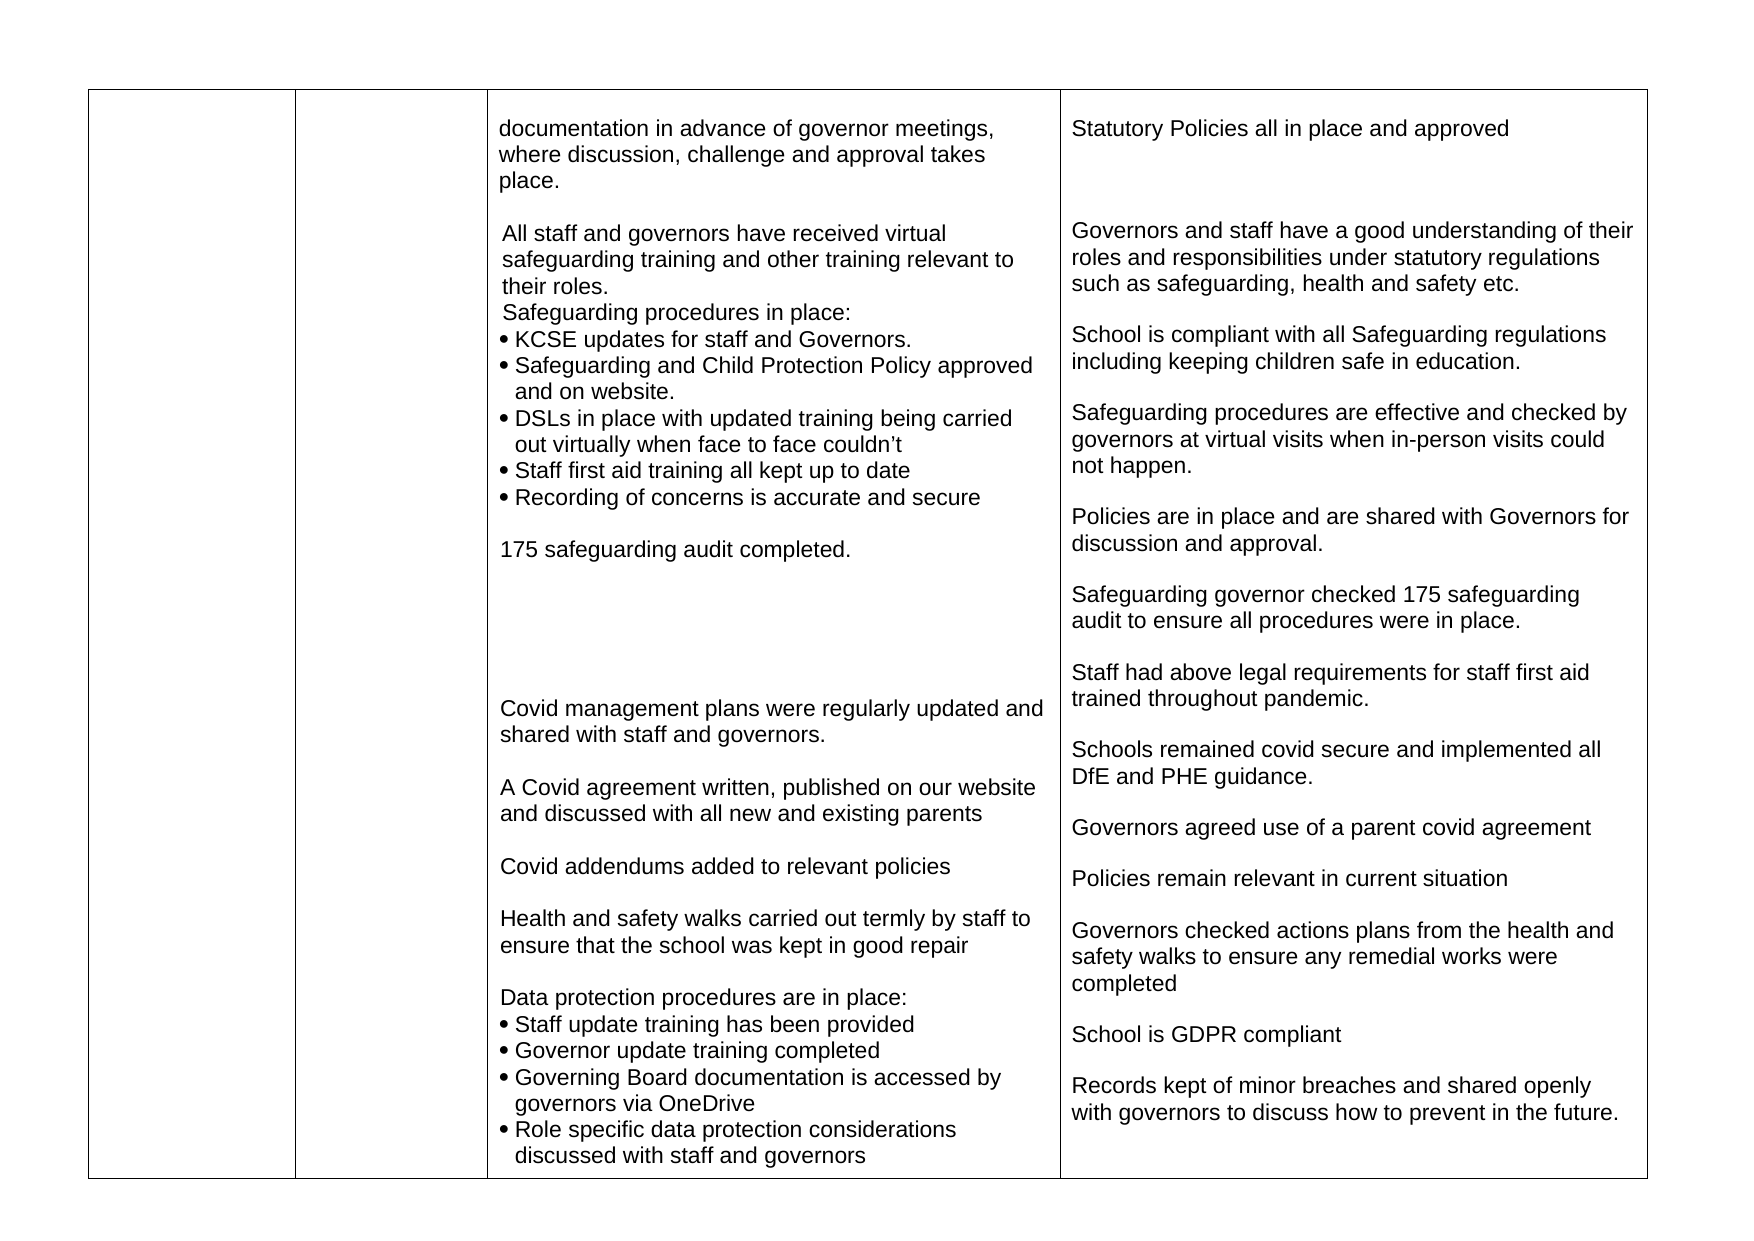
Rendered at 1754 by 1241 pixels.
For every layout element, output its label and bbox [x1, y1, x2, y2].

table_cell [89, 90, 295, 1178]
table_cell [1061, 90, 1647, 1178]
table_cell [488, 90, 1060, 1178]
table_cell [296, 90, 487, 1178]
